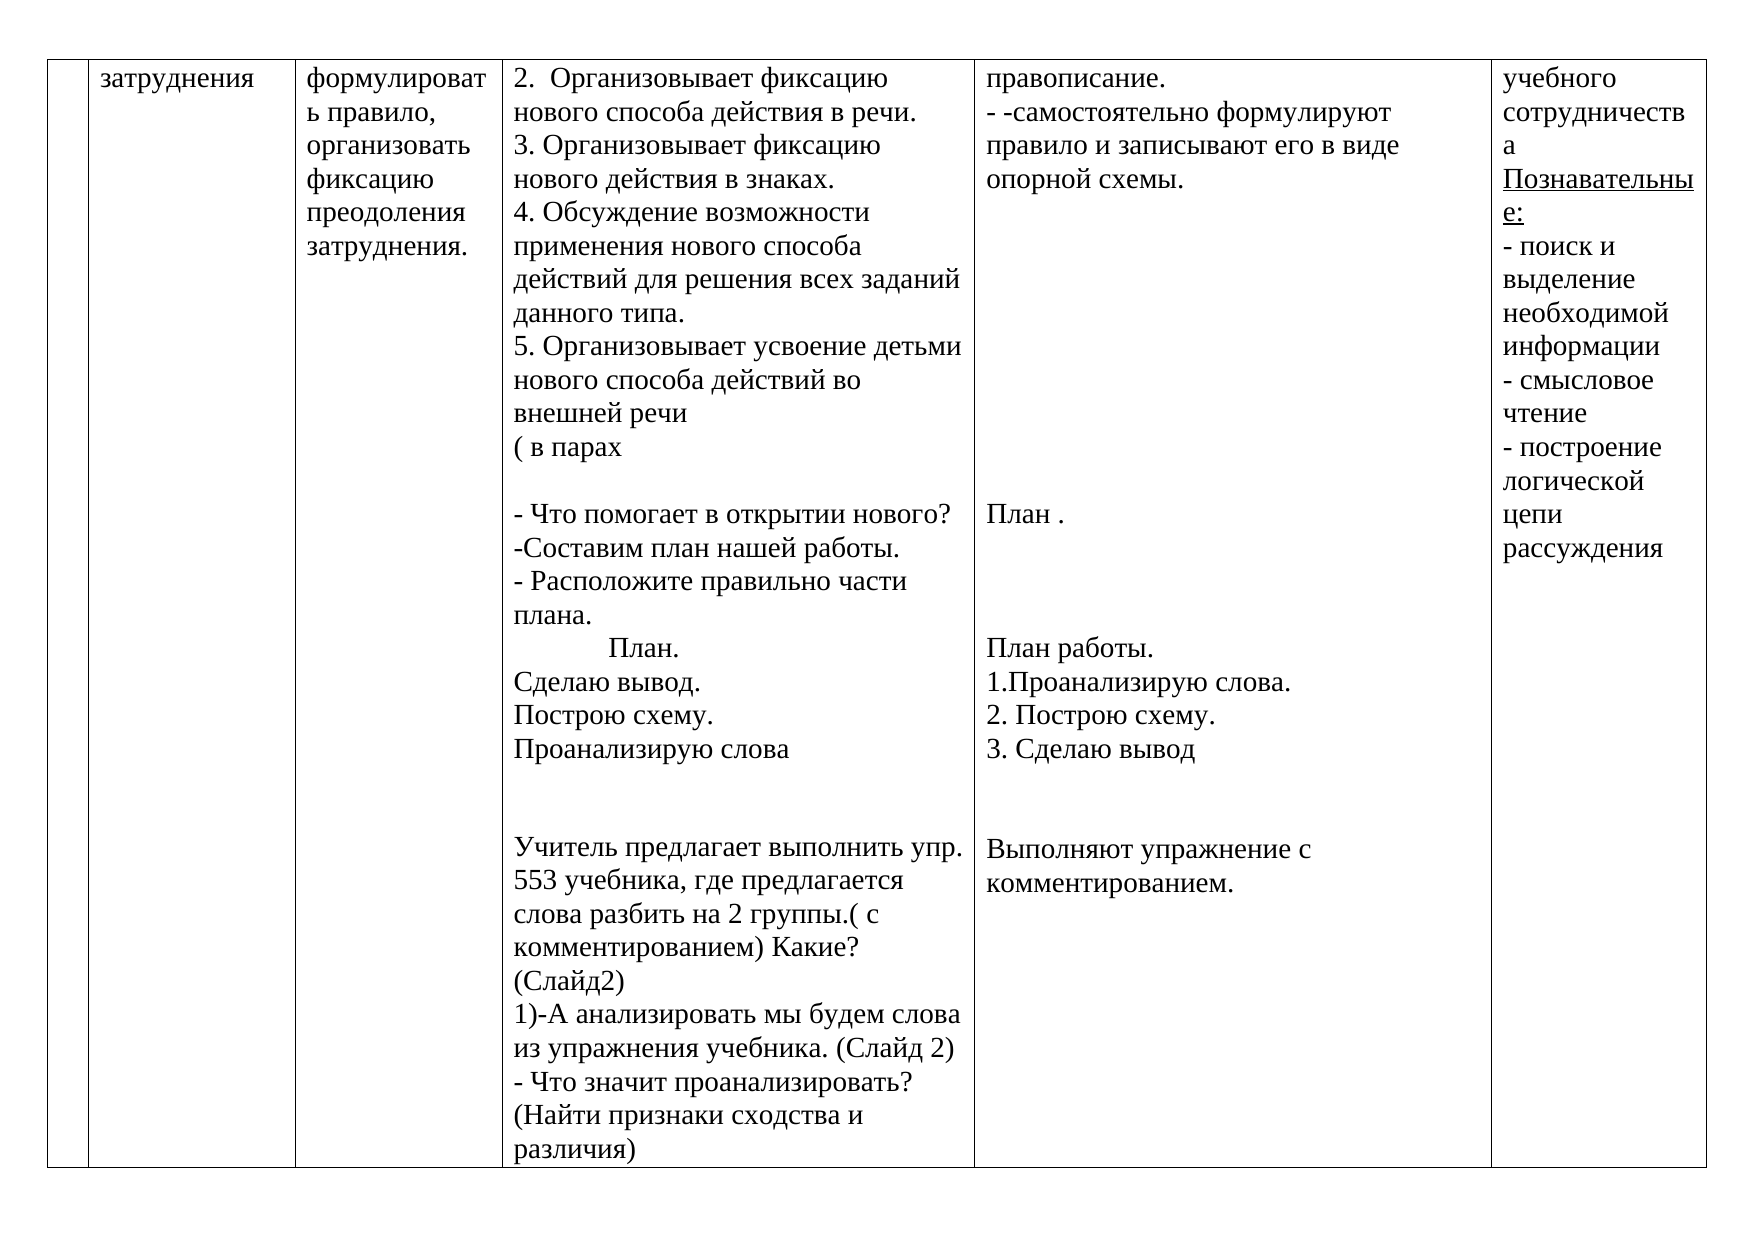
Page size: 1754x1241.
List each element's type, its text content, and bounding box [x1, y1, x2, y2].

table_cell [1492, 60, 1706, 1167]
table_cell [89, 60, 295, 1167]
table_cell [975, 60, 1491, 1167]
table_cell 4 [48, 60, 88, 1167]
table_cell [503, 60, 974, 1167]
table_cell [296, 60, 502, 1167]
